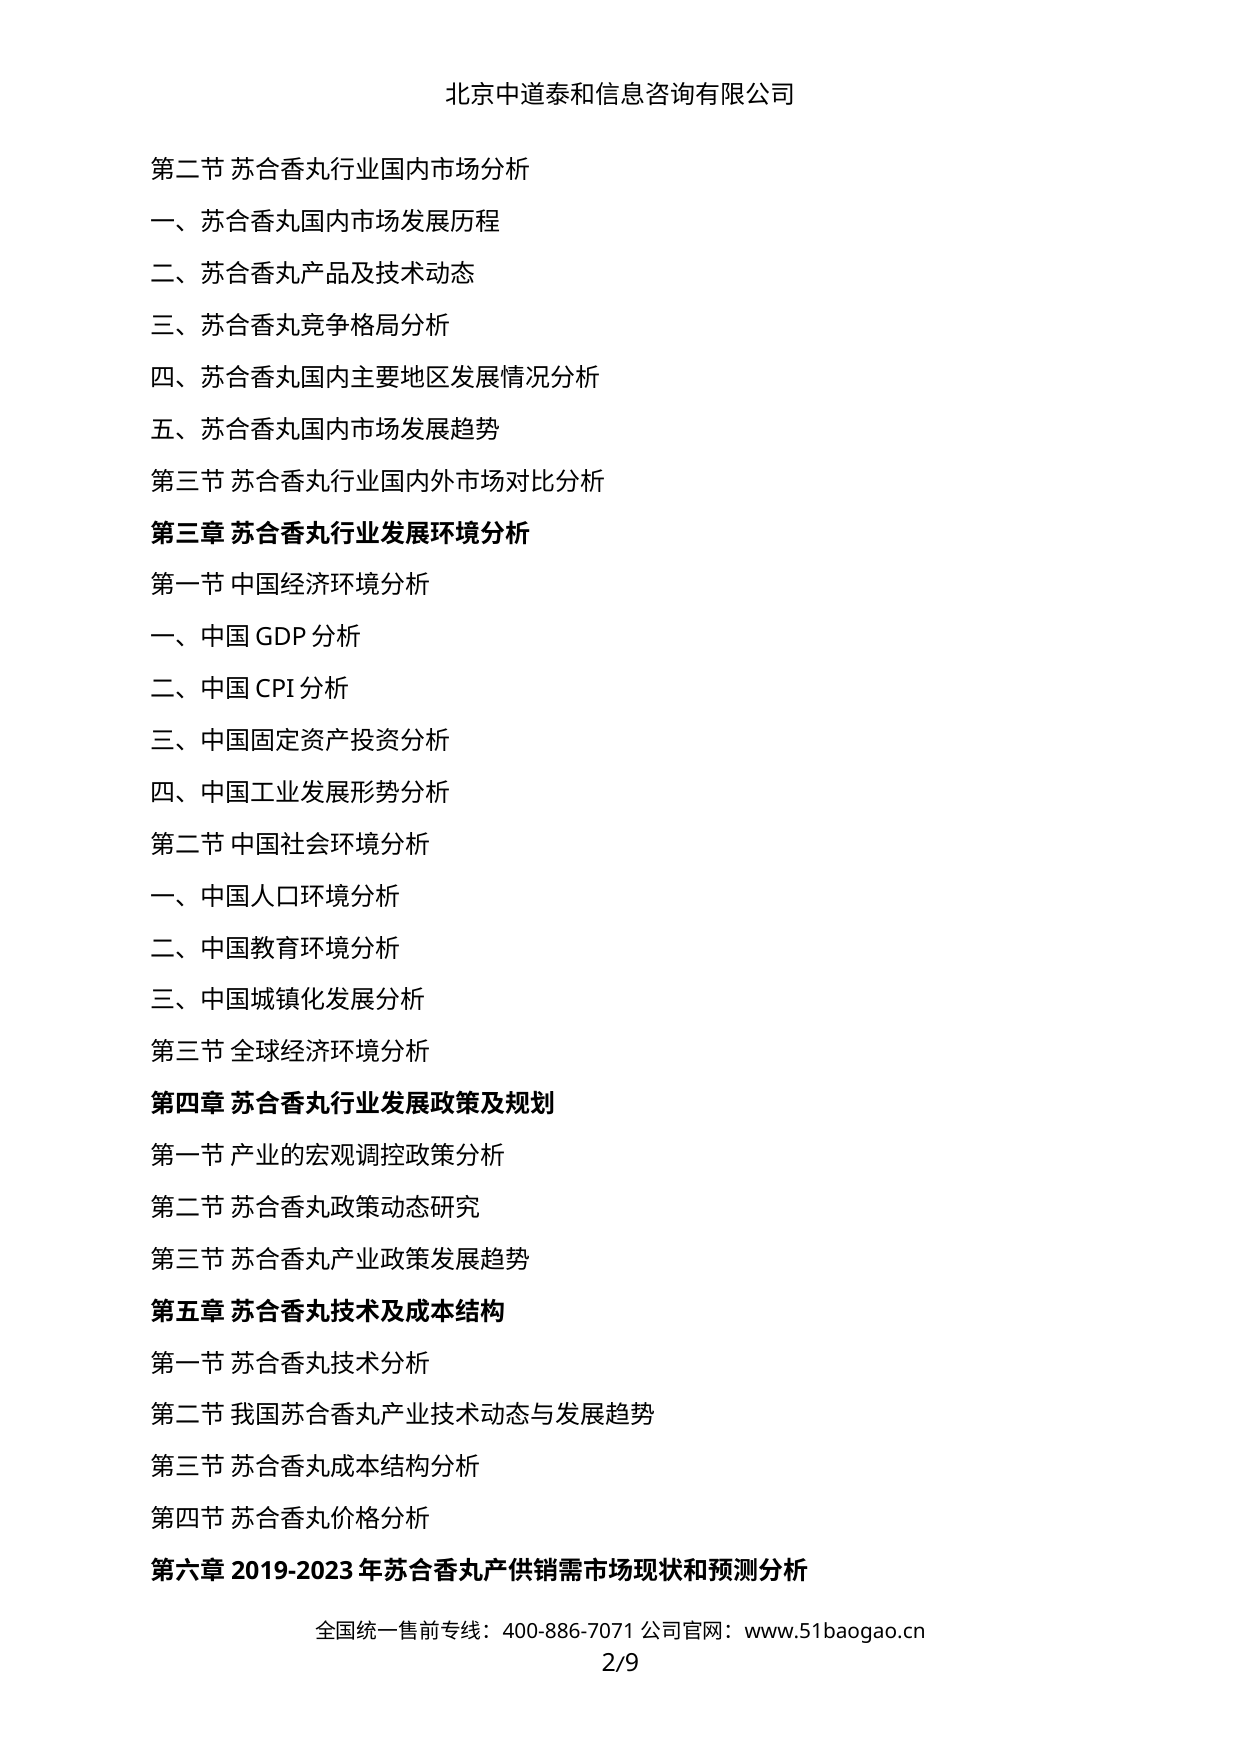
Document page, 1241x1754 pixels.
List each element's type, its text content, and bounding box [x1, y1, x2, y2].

text 第一节 中国经济环境分析 [150, 565, 1090, 601]
text 第三节 苏合香丸成本结构分析 [150, 1447, 1090, 1483]
text 三、苏合香丸竞争格局分析 [150, 306, 1090, 342]
text 二、中国CPI分析 [150, 669, 1090, 705]
text 第一节 苏合香丸技术分析 [150, 1343, 1090, 1379]
text 一、中国GDP分析 [150, 617, 1090, 653]
text 二、中国教育环境分析 [150, 928, 1090, 964]
text 第六章 2019-2023年苏合香丸产供销需市场现状和预测分析 [150, 1551, 1090, 1587]
text 五、苏合香丸国内市场发展趋势 [150, 409, 1090, 446]
text 一、中国人口环境分析 [150, 876, 1090, 912]
text 第二节 苏合香丸政策动态研究 [150, 1187, 1090, 1224]
text 第四节 苏合香丸价格分析 [150, 1499, 1090, 1535]
text 第四章 苏合香丸行业发展政策及规划 [150, 1084, 1090, 1120]
text 第三章 苏合香丸行业发展环境分析 [150, 513, 1090, 549]
text 第二节 我国苏合香丸产业技术动态与发展趋势 [150, 1395, 1090, 1431]
text 四、中国工业发展形势分析 [150, 772, 1090, 809]
text 第五章 苏合香丸技术及成本结构 [150, 1291, 1090, 1327]
text 第二节 苏合香丸行业国内市场分析 [150, 150, 1090, 186]
text 第三节 全球经济环境分析 [150, 1032, 1090, 1068]
text 二、苏合香丸产品及技术动态 [150, 254, 1090, 290]
text 三、中国固定资产投资分析 [150, 721, 1090, 757]
text 四、苏合香丸国内主要地区发展情况分析 [150, 357, 1090, 394]
text 第三节 苏合香丸行业国内外市场对比分析 [150, 461, 1090, 497]
text 一、苏合香丸国内市场发展历程 [150, 202, 1090, 238]
text 第三节 苏合香丸产业政策发展趋势 [150, 1239, 1090, 1276]
text 三、中国城镇化发展分析 [150, 980, 1090, 1016]
text 第一节 产业的宏观调控政策分析 [150, 1136, 1090, 1172]
text 第二节 中国社会环境分析 [150, 824, 1090, 861]
